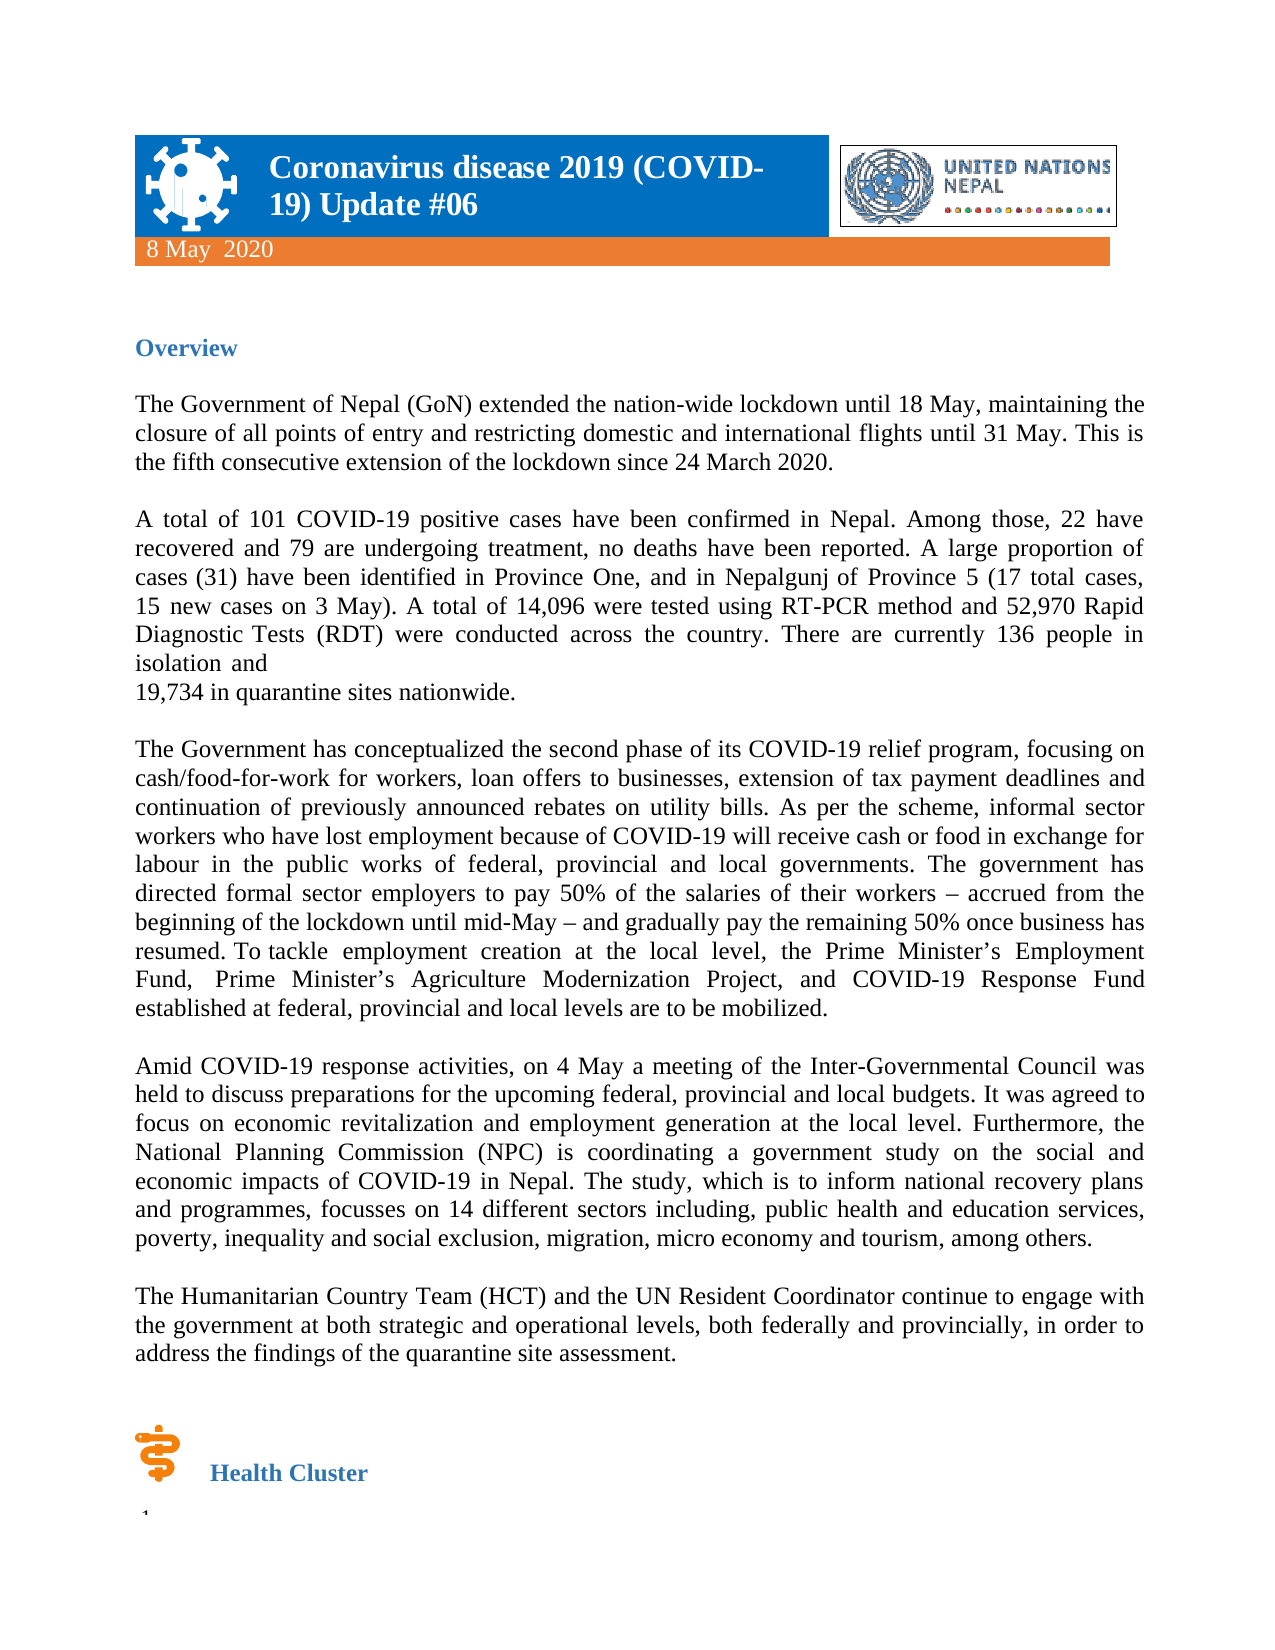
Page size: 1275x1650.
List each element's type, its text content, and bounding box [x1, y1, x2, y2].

picture [841, 146, 1116, 226]
text 8 May 2020 [146, 234, 1152, 263]
text The Humanitarian Country Team (HCT) and the UN Resident Coordinator continue to engage with the government at both strategic and operational levels, both federally and provincially, in order to address the findings of the quarantine site assessment. [135, 1281, 1144, 1367]
text A total of 101 COVID-19 positive cases have been confirmed in Nepal. Among those, 22 have recovered and 79 are undergoing treatment, no deaths have been reported. A large proportion of cases (31) have been identified in Province One, and in Nepalgunj of Province 5 (17 total cases, 15 new cases on 3 May). A total of 14,096 were tested using RT-PCR method and 52,970 Rapid Diagnostic Tests (RDT) were conducted across the country. There are currently 136 people in isolation and [135, 504, 1144, 677]
text 19,734 in quarantine sites nationwide. [135, 677, 519, 706]
text The Government of Nepal (GoN) extended the nation-wide lockdown until 18 May, maintaining the closure of all points of entry and restricting domestic and international flights until 31 May. This is the fifth consecutive extension of the lockdown since 24 March 2020. [135, 389, 1145, 476]
text Coronavirus disease 2019 (COVID-19) Update #06 [268, 148, 787, 223]
text Amid COVID-19 response activities, on 4 May a meeting of the Inter-Governmental Council was held to discuss preparations for the upcoming federal, provincial and local budgets. It was agreed to focus on economic revitalization and employment generation at the local level. Furthermore, the National Planning Commission (NPC) is coordinating a government study on the social and economic impacts of COVID-19 in Nepal. The study, which is to inform national recovery plans and programmes, focusses on 14 different sectors including, public health and education services, poverty, inequality and social exclusion, migration, micro economy and tourism, among others. [135, 1051, 1145, 1252]
text Health Cluster [210, 1458, 1152, 1487]
text The Government has conceptualized the second phase of its COVID-19 relief program, focusing on cash/food-for-work for workers, loan offers to businesses, extension of tax payment deadlines and continuation of previously announced rebates on utility bills. As per the scheme, informal sector workers who have lost employment because of COVID-19 will receive cash or food in exchange for labour in the public works of federal, provincial and local governments. The government has directed formal sector employers to pay 50% of the salaries of their workers – accrued from the beginning of the lockdown until mid-May – and gradually pay the remaining 50% once business has resumed. To tackle employment creation at the local level, the Prime Minister’s Employment Fund, Prime Minister’s Agriculture Modernization Project, and COVID-19 Response Fund established at federal, provincial and local levels are to be mobilized. [135, 734, 1145, 1022]
text Overview [135, 333, 1152, 360]
